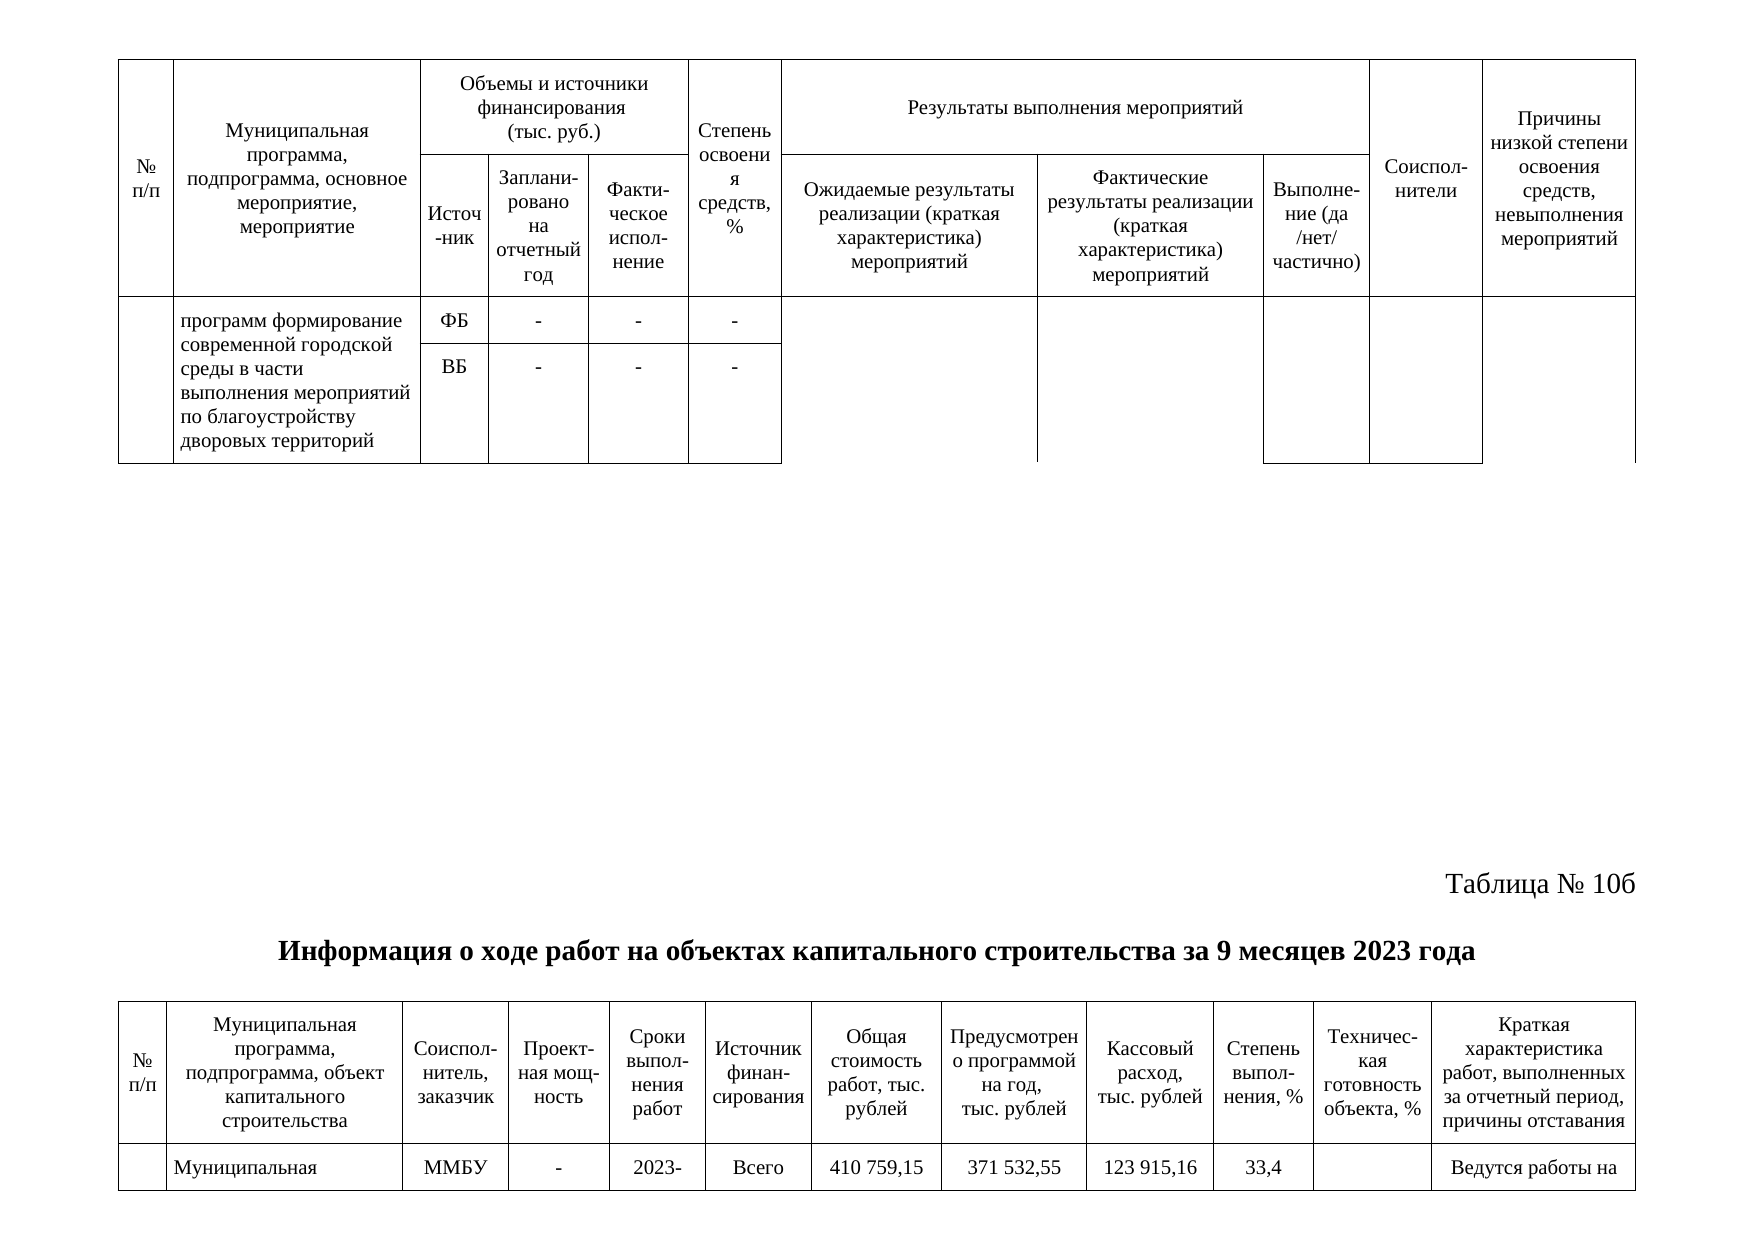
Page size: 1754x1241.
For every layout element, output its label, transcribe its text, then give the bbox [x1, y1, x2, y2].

table_header Степень освоения средств, % [689, 60, 781, 296]
text Информация о ходе работ на объектах капитального строительства за 9 месяцев 2023 года [118, 933, 1636, 967]
table_cell [1314, 1144, 1431, 1189]
table_header Объемы и источники финансирования (тыс. руб.) [421, 60, 688, 153]
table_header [1432, 1002, 1635, 1143]
table_header Муниципальная программа, подпрограмма, основное мероприятие, мероприятие [174, 60, 420, 296]
table_cell [119, 1144, 166, 1189]
table_cell - [589, 297, 688, 342]
table_cell 410 759,15 [812, 1144, 941, 1189]
table_cell ВБ [421, 344, 488, 463]
table_cell 2023-2024 [610, 1144, 705, 1189]
text Таблица № 10б [118, 866, 1636, 900]
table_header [1087, 1002, 1213, 1143]
table_header Соиспол-нители [1370, 60, 1482, 296]
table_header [403, 1002, 508, 1143]
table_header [167, 1002, 402, 1143]
table_header № п/п [119, 60, 173, 296]
table_cell Выполне-ние (да /нет/ частично) [1264, 155, 1369, 296]
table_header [1214, 1002, 1313, 1143]
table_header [942, 1002, 1086, 1143]
table_cell Ожидаемые результаты реализации (краткая характеристика) мероприятий [782, 155, 1037, 296]
table_cell 33,4 [1214, 1144, 1313, 1189]
table_cell - [509, 1144, 609, 1189]
table_cell ММБУ «УДХ», МАУК «МГПС», МАУ «Центр «Стратегия» [403, 1144, 508, 1189]
table_cell - [489, 297, 588, 342]
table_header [812, 1002, 941, 1143]
table_cell Ведутся работы на объектах благоустройства. Реализация мероприятий до конца 2023 года [1432, 1144, 1635, 1189]
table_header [706, 1002, 811, 1143]
table_cell - [689, 297, 781, 342]
table_cell 371 532,55 [942, 1144, 1086, 1189]
table_cell 123 915,16 [1087, 1144, 1213, 1189]
table_header Результаты выполнения мероприятий [782, 60, 1369, 153]
table_cell - [689, 344, 781, 463]
table_cell Источ-ник [421, 155, 488, 296]
table_cell - [589, 344, 688, 463]
table_cell Всего [706, 1144, 811, 1189]
table_header № п/п [119, 1002, 166, 1143]
table_header Причины низкой степени освоения средств, невыполнения мероприятий [1483, 60, 1635, 296]
table_cell Фактические результаты реализации (краткая характеристика) мероприятий [1038, 155, 1263, 296]
table_cell Факти-ческое испол-нение [589, 155, 688, 296]
table_cell Заплани-ровано на отчетный год [489, 155, 588, 296]
table_cell - [489, 344, 588, 463]
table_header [1314, 1002, 1431, 1143]
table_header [509, 1002, 609, 1143]
table_cell ФБ [421, 297, 488, 342]
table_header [610, 1002, 705, 1143]
